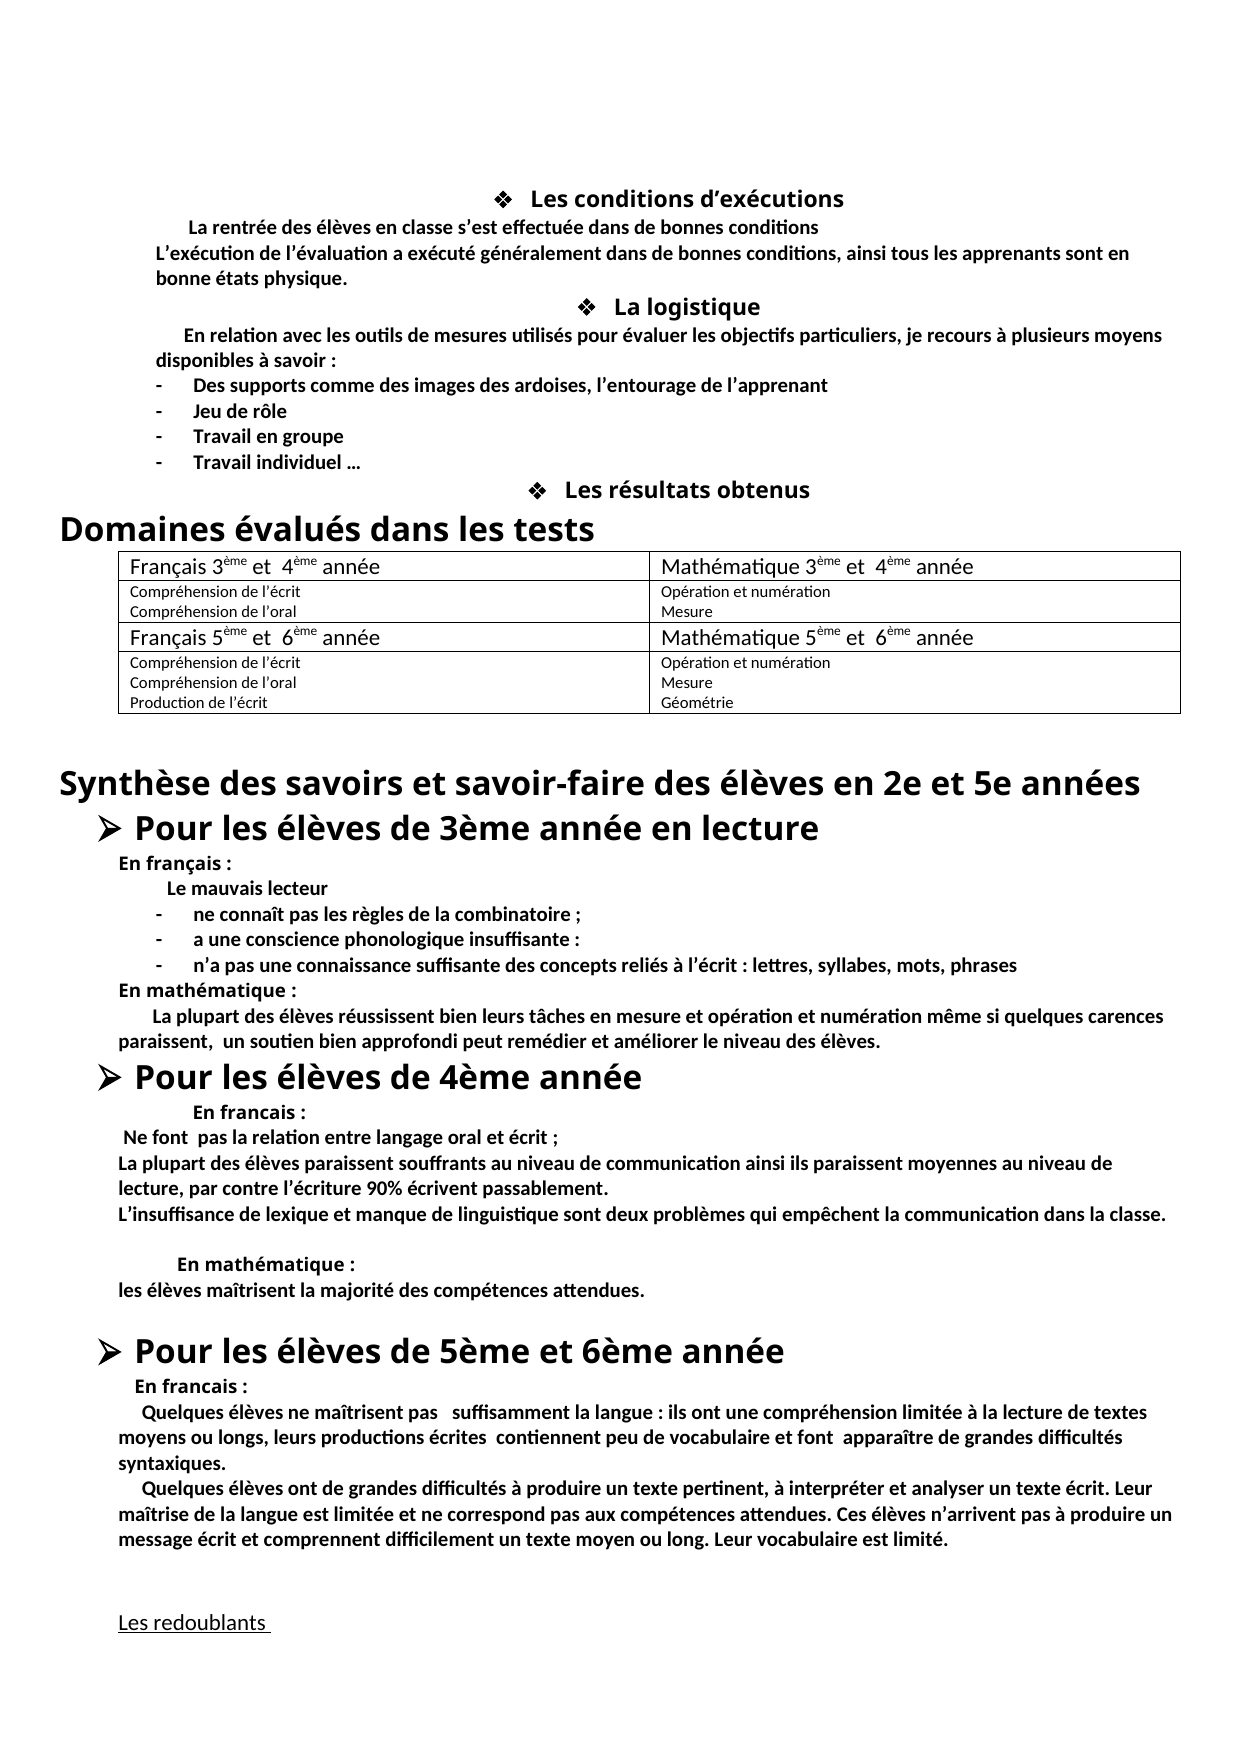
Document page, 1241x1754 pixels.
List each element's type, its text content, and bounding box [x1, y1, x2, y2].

table_cell Compréhension de l’écrit Compréhension de l’oral Production de l’écrit [119, 652, 649, 713]
list ne connaît pas les règles de la combinatoire ; [156, 901, 1181, 926]
text Domaines évalués dans les tests [59, 506, 1181, 551]
text En mathématique : [118, 977, 1181, 1003]
text L’insuffisance de lexique et manque de linguistique sont deux problèmes qui empêchent la communication dans la classe. [118, 1201, 1181, 1226]
table_cell Français 5ème et 6ème année [119, 623, 649, 651]
text La plupart des élèves réussissent bien leurs tâches en mesure et opération et numération même si quelques carences paraissent, un soutien bien approfondi peut remédier et améliorer le niveau des élèves. [118, 1003, 1181, 1054]
list Travail individuel … [156, 449, 1181, 474]
text En francais : [118, 1099, 1181, 1124]
text La plupart des élèves paraissent souffrants au niveau de communication ainsi ils paraissent moyennes au niveau de lecture, par contre l’écriture 90% écrivent passablement. [118, 1150, 1181, 1201]
list Pour les élèves de 3ème année en lecture [97, 805, 1181, 850]
text Quelques élèves ne maîtrisent pas suffisamment la langue : ils ont une compréhension limitée à la lecture de textes moyens ou longs, leurs productions écrites contiennent peu de vocabulaire et font apparaître de grandes difficultés syntaxiques. [118, 1399, 1181, 1475]
text Ne font pas la relation entre langage oral et écrit ; [118, 1124, 1181, 1150]
text Synthèse des savoirs et savoir-faire des élèves en 2e et 5e années [59, 759, 1181, 805]
table_header Mathématique 3ème et 4ème année [650, 552, 1180, 580]
list Pour les élèves de 4ème année [97, 1054, 1181, 1099]
list Les résultats obtenus [156, 474, 1181, 506]
table_cell Compréhension de l’écrit Compréhension de l’oral [119, 581, 649, 622]
list n’a pas une connaissance suffisante des concepts reliés à l’écrit : lettres, syllabes, mots, phrases [156, 952, 1181, 977]
table_header Français 3ème et 4ème année [119, 552, 649, 580]
text En relation avec les outils de mesures utilisés pour évaluer les objectifs particuliers, je recours à plusieurs moyens disponibles à savoir : [156, 322, 1181, 373]
text La rentrée des élèves en classe s’est effectuée dans de bonnes conditions [156, 214, 1181, 240]
text En francais : [134, 1374, 1181, 1399]
table_cell Mathématique 5ème et 6ème année [650, 623, 1180, 651]
text Quelques élèves ont de grandes difficultés à produire un texte pertinent, à interpréter et analyser un texte écrit. Leur maîtrise de la langue est limitée et ne correspond pas aux compétences attendues. Ces élèves n’arrivent pas à produire un message écrit et comprennent difficilement un texte moyen ou long. Leur vocabulaire est limité. [118, 1475, 1181, 1552]
text les élèves maîtrisent la majorité des compétences attendues. [118, 1277, 1181, 1303]
text En français : [118, 850, 1181, 876]
list Des supports comme des images des ardoises, l’entourage de l’apprenant [156, 373, 1181, 398]
text L’exécution de l’évaluation a exécuté généralement dans de bonnes conditions, ainsi tous les apprenants sont en bonne états physique. [156, 240, 1181, 291]
table_cell Opération et numération Mesure [650, 581, 1180, 622]
text Le mauvais lecteur [118, 876, 1181, 901]
list a une conscience phonologique insuffisante : [156, 926, 1181, 952]
list Pour les élèves de 5ème et 6ème année [97, 1328, 1181, 1374]
text Les redoublants [118, 1608, 1181, 1636]
table_cell Opération et numération Mesure Géométrie [650, 652, 1180, 713]
text En mathématique : [118, 1252, 1181, 1277]
list Les conditions d’exécutions [156, 183, 1181, 214]
list Jeu de rôle [156, 398, 1181, 423]
list La logistique [156, 291, 1181, 322]
list Travail en groupe [156, 423, 1181, 449]
